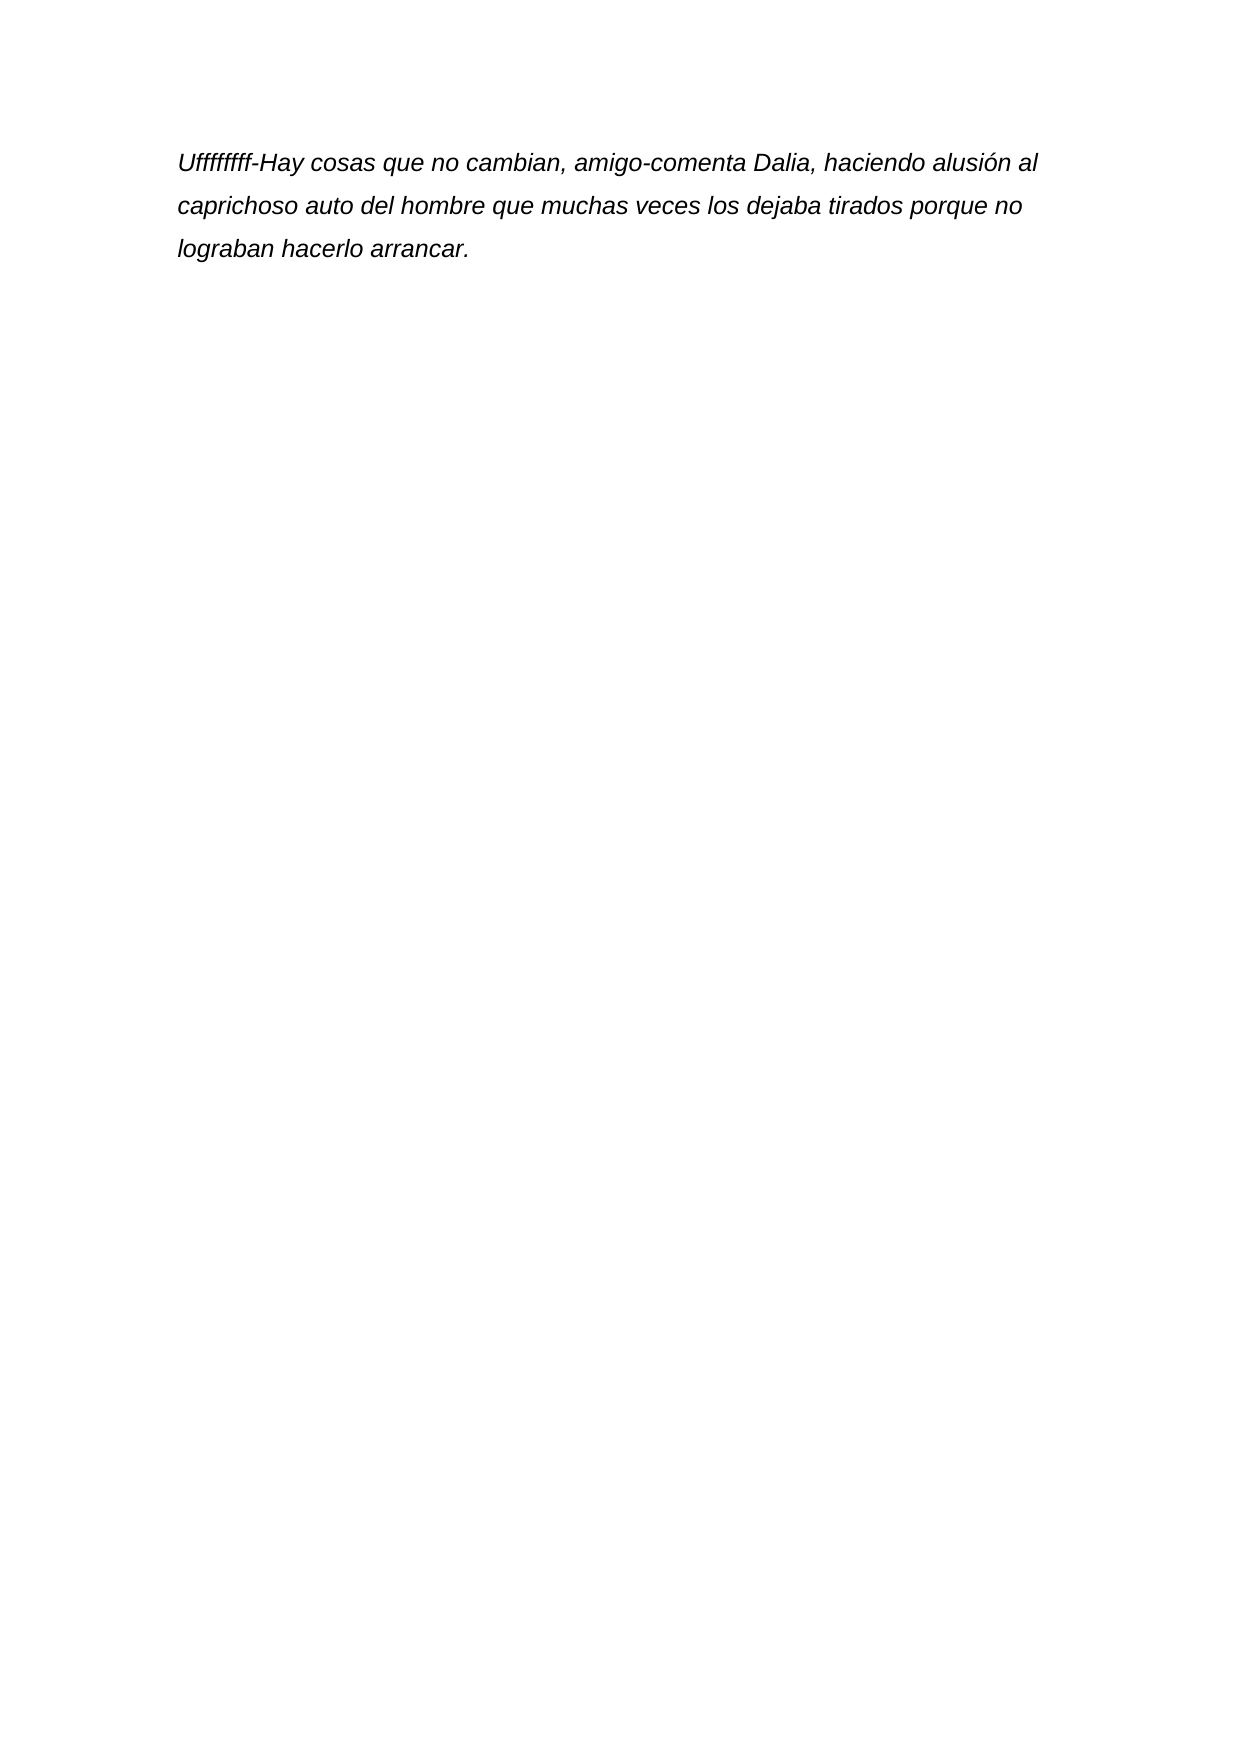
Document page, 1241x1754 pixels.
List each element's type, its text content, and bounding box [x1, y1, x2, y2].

text Uffffffff-Hay cosas que no cambian, amigo-comenta Dalia, haciendo alusión al caprichoso auto del hombre que muchas veces los dejaba tirados porque no lograban hacerlo arrancar. [177, 148, 1063, 263]
